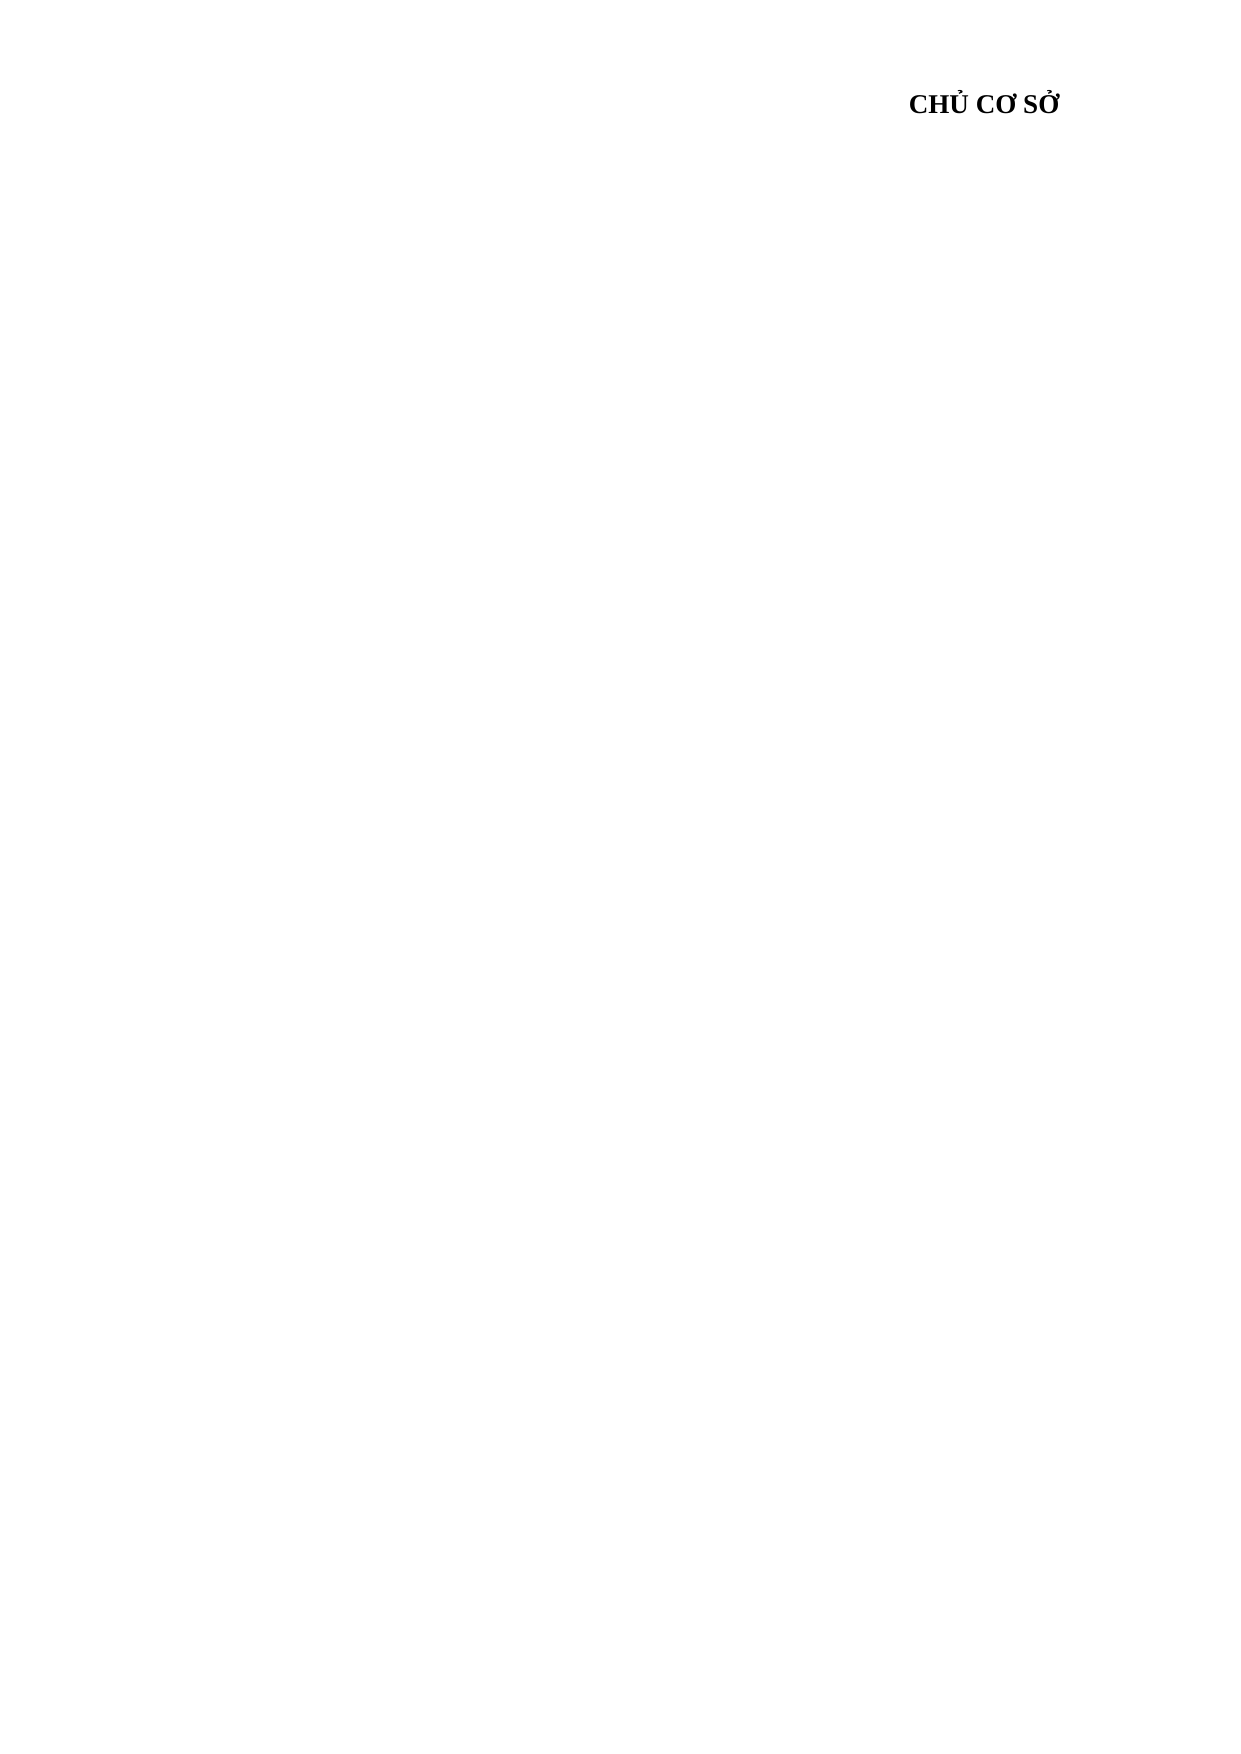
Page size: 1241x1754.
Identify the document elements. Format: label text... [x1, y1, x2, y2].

text CHỦ CƠ SỞ [118, 89, 1122, 120]
